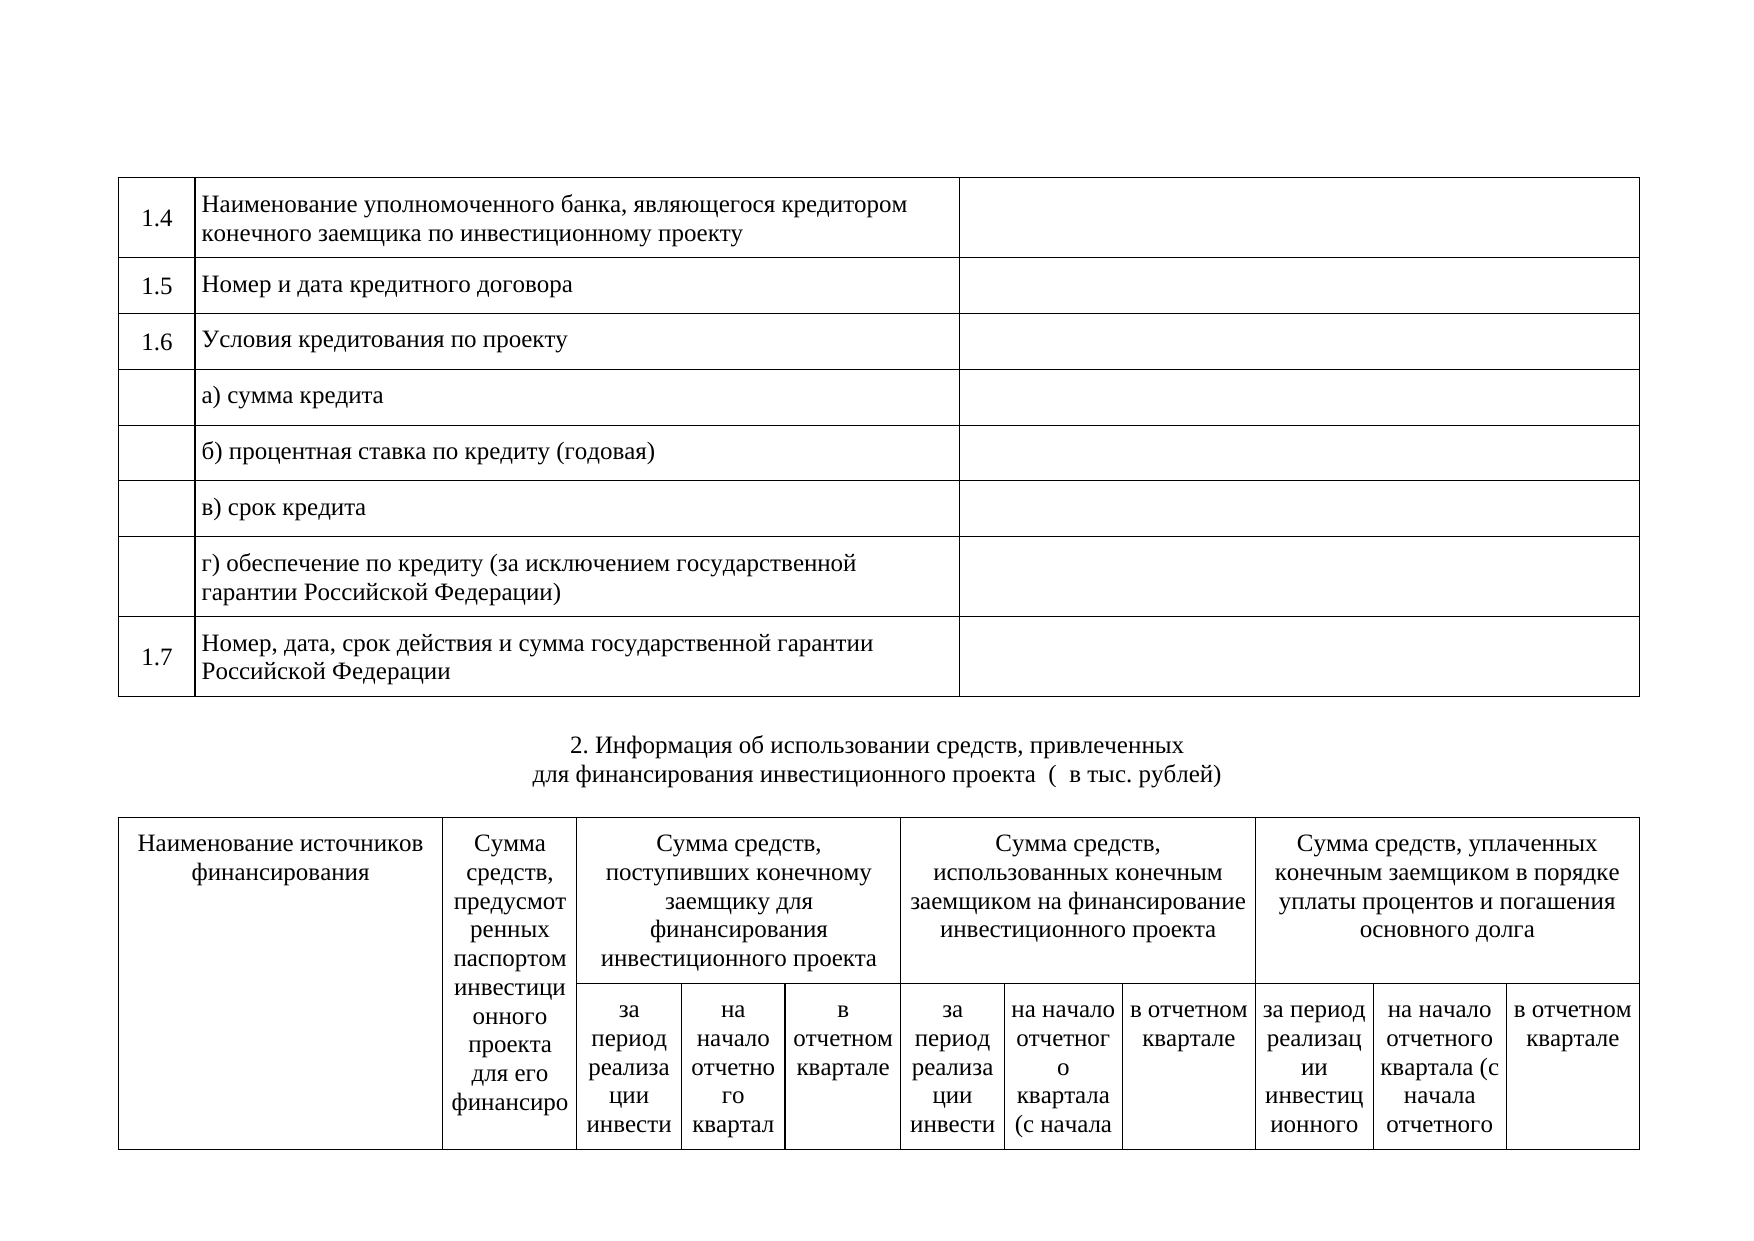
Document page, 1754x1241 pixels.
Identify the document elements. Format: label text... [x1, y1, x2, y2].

table_cell в) срок кредита [196, 481, 959, 536]
table_cell в отчетном квартале [786, 984, 900, 1149]
table_cell Условия кредитования по проекту [196, 314, 959, 369]
table_cell [960, 426, 1639, 480]
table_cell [1005, 984, 1122, 1149]
table_cell г) обеспечение по кредиту (за исключением государственной гарантии Российской Федерации) [196, 537, 959, 616]
table_cell [119, 481, 194, 536]
text для финансирования инвестиционного проекта ( в тыс. рублей) [118, 759, 1636, 788]
table_cell [119, 537, 194, 616]
table_cell [960, 178, 1639, 257]
table_header Сумма средств, использованных конечным заемщиком на финансирование инвестиционного проекта [901, 818, 1255, 983]
table_cell 1.6 [119, 314, 194, 369]
table_cell [960, 481, 1639, 536]
text 2. Информация об использовании средств, привлеченных [118, 730, 1636, 759]
table_cell [960, 314, 1639, 369]
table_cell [901, 984, 1004, 1149]
table_cell [960, 617, 1639, 696]
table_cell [1374, 984, 1506, 1149]
table_cell в отчетном квартале [1507, 984, 1639, 1149]
table_header Сумма средств, уплаченных конечным заемщиком в порядке уплаты процентов и погашения основного долга [1256, 818, 1639, 983]
table_cell Номер и дата кредитного договора [196, 258, 959, 313]
table_cell [119, 370, 194, 424]
table_cell а) сумма кредита [196, 370, 959, 424]
table_header Наименование источников финансирования [119, 818, 442, 1149]
table_cell [960, 537, 1639, 616]
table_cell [682, 984, 784, 1149]
table_cell Наименование уполномоченного банка, являющегося кредитором конечного заемщика по инвестиционному проекту [196, 178, 959, 257]
table_cell Номер, дата, срок действия и сумма государственной гарантии Российской Федерации [196, 617, 959, 696]
table_cell [960, 370, 1639, 424]
table_cell [960, 258, 1639, 313]
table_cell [577, 984, 681, 1149]
table_cell [119, 426, 194, 480]
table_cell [1256, 984, 1373, 1149]
table_cell 1.4 [119, 178, 194, 257]
table_header Сумма средств, поступивших конечному заемщику для финансирования инвестиционного проекта [577, 818, 900, 983]
table_cell б) процентная ставка по кредиту (годовая) [196, 426, 959, 480]
table_header Сумма средств, предусмотренных паспортом инвестиционного проекта для его финансирования [443, 818, 576, 1149]
table_cell 1.5 [119, 258, 194, 313]
table_cell в отчетном квартале [1123, 984, 1255, 1149]
table_cell 1.7 [119, 617, 194, 696]
